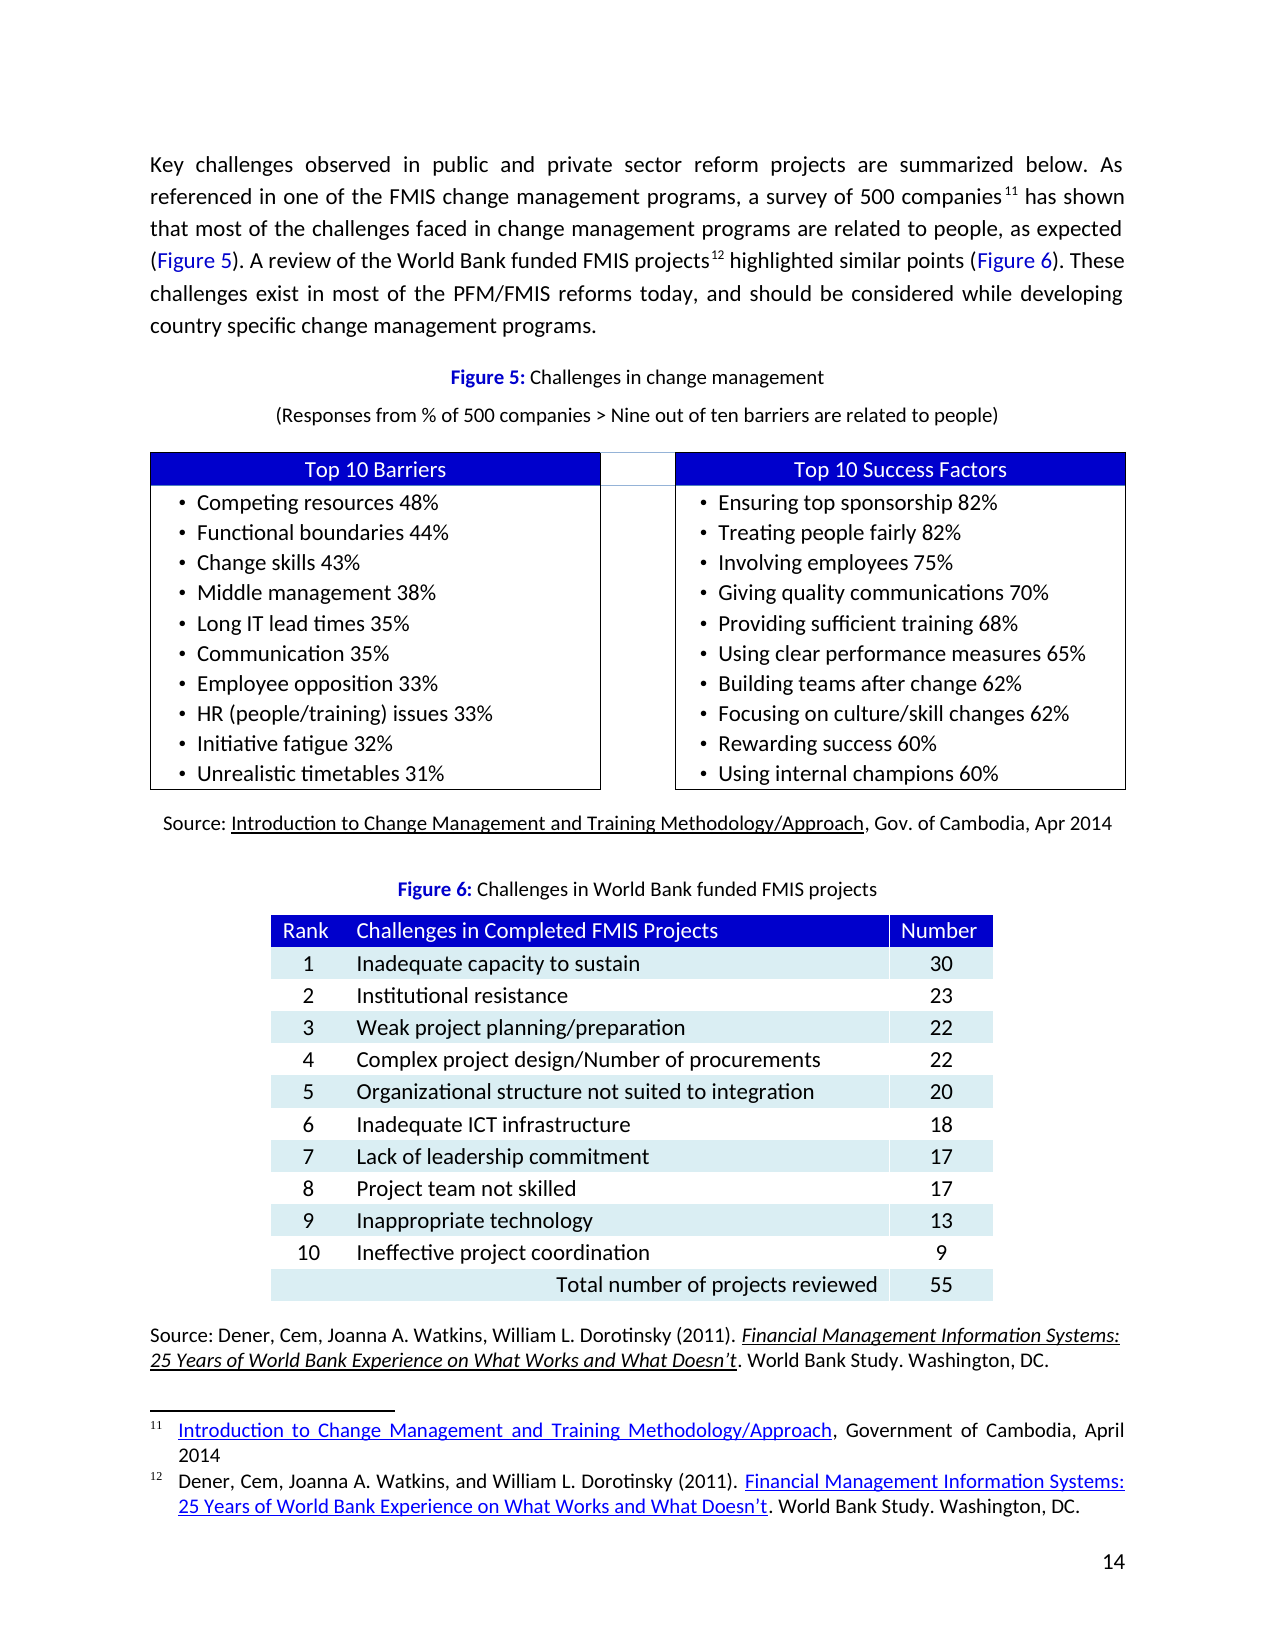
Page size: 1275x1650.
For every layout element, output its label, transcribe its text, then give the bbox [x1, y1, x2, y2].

table_cell 8 [271, 1172, 345, 1204]
table_cell 5 [271, 1075, 345, 1108]
table_cell 4 [271, 1043, 345, 1075]
table_cell 30 [890, 947, 993, 979]
table_cell 2 [271, 979, 345, 1011]
table_cell 20 [890, 1075, 993, 1108]
table_cell 13 [890, 1204, 993, 1236]
table_cell 9 [271, 1204, 345, 1236]
table_cell Inappropriate technology [345, 1204, 889, 1236]
table_header Top 10 Barriers [151, 453, 600, 485]
table_cell 17 [890, 1140, 993, 1172]
table_cell 1 [271, 947, 345, 979]
table_cell 23 [890, 979, 993, 1011]
text Source: Introduction to Change Management and Training Methodology/Approach, Gov. of Cambodia, Apr 2014 [150, 811, 1125, 836]
table_cell Ensuring top sponsorship 82% Treating people fairly 82% Involving employees 75% Giving quality communications 70% Providing sufficient training 68% Using clear performance measures 65% Building teams after change 62% Focusing on culture/skill changes 62% Rewarding success 60% Using internal champions 60% [676, 486, 1125, 789]
table_cell 18 [890, 1108, 993, 1140]
table_header Rank [271, 915, 345, 947]
table_cell Complex project design/Number of procurements [345, 1043, 889, 1075]
table_cell 22 [890, 1011, 993, 1043]
text Figure 5: Challenges in change management [150, 364, 1125, 389]
table_cell Organizational structure not suited to integration [345, 1075, 889, 1108]
table_cell 22 [890, 1043, 993, 1075]
table_cell Total number of projects reviewed [345, 1269, 889, 1301]
table_cell Weak project planning/preparation [345, 1011, 889, 1043]
table_cell 17 [890, 1172, 993, 1204]
table_header Top 10 Success Factors [676, 453, 1125, 485]
text Source: Dener, Cem, Joanna A. Watkins, William L. Dorotinsky (2011). Financial Management Information Systems: 25 Years of World Bank Experience on What Works and What Doesn’t. World Bank Study. Washington, DC. [150, 1322, 1125, 1373]
table_cell Ineffective project coordination [345, 1236, 889, 1268]
table_cell [601, 486, 675, 789]
table_cell 9 [890, 1236, 993, 1268]
table_header [601, 453, 675, 485]
table_header Number [890, 915, 993, 947]
table_cell 6 [271, 1108, 345, 1140]
table_cell Inadequate ICT infrastructure [345, 1108, 889, 1140]
table_cell 10 [271, 1236, 345, 1268]
text Key challenges observed in public and private sector reform projects are summarized below. As referenced in one of the FMIS change management programs, a survey of 500 companies has shown that most of the challenges faced in change management programs are related to people, as expected (Figure 5). A review of the World Bank funded FMIS projects highlighted similar points (Figure 6). These challenges exist in most of the PFM/FMIS reforms today, and should be considered while developing country specific change management programs. [150, 150, 1125, 339]
text (Responses from % of 500 companies > Nine out of ten barriers are related to people) [150, 402, 1125, 427]
table_cell Lack of leadership commitment [345, 1140, 889, 1172]
table_cell Project team not skilled [345, 1172, 889, 1204]
table_cell Competing resources 48% Functional boundaries 44% Change skills 43% Middle management 38% Long IT lead times 35% Communication 35% Employee opposition 33% HR (people/training) issues 33% Initiative fatigue 32% Unrealistic timetables 31% [151, 486, 600, 789]
table_header Challenges in Completed FMIS Projects [345, 915, 889, 947]
table_cell 7 [271, 1140, 345, 1172]
table_cell Institutional resistance [345, 979, 889, 1011]
table_cell Inadequate capacity to sustain [345, 947, 889, 979]
table_cell 3 [271, 1011, 345, 1043]
text Figure ‎6: Challenges in World Bank funded FMIS projects [150, 877, 1125, 902]
table_cell 55 [890, 1269, 993, 1301]
table_cell [271, 1269, 345, 1301]
